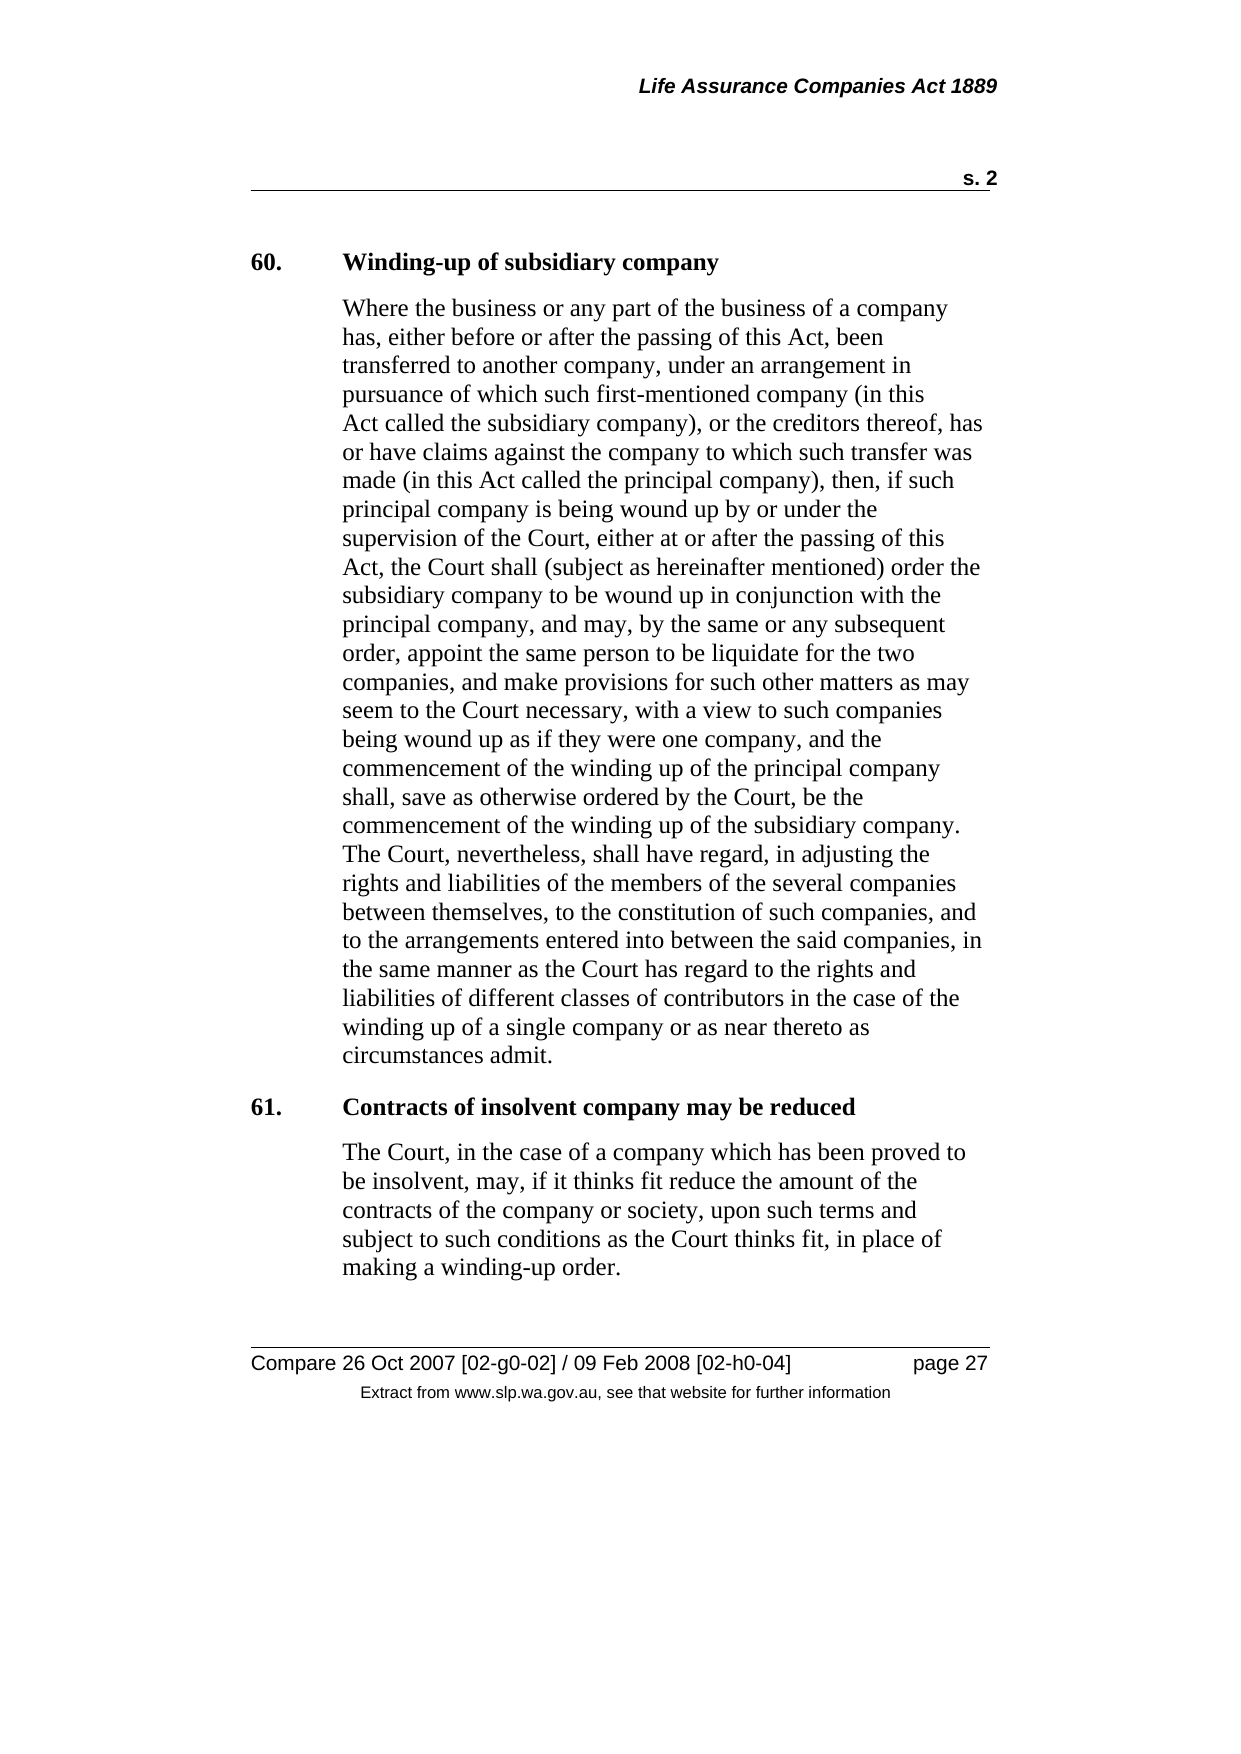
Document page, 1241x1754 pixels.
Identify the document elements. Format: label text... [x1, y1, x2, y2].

text The Court, in the case of a company which has been proved to be insolvent, may, if it thinks fit reduce the amount of the contracts of the company or society, upon such terms and subject to such conditions as the Court thinks fit, in place of making a winding-up order. [251, 1137, 990, 1281]
text Where the business or any part of the business of a company has, either before or after the passing of this Act, been transferred to another company, under an arrangement in pursuance of which such first-mentioned company (in this Act called the subsidiary company), or the creditors thereof, has or have claims against the company to which such transfer was made (in this Act called the principal company), then, if such principal company is being wound up by or under the supervision of the Court, either at or after the passing of this Act, the Court shall (subject as hereinafter mentioned) order the subsidiary company to be wound up in conjunction with the principal company, and may, by the same or any subsequent order, appoint the same person to be liquidate for the two companies, and make provisions for such other matters as may seem to the Court necessary, with a view to such companies being wound up as if they were one company, and the commencement of the winding up of the principal company shall, save as otherwise ordered by the Court, be the commencement of the winding up of the subsidiary company. The Court, nevertheless, shall have regard, in adjusting the rights and liabilities of the members of the several companies between themselves, to the constitution of such companies, and to the arrangements entered into between the said companies, in the same manner as the Court has regard to the rights and liabilities of different classes of contributors in the case of the winding up of a single company or as near thereto as circumstances admit. [251, 293, 990, 1069]
subtitle 61. Contracts of insolvent company may be reduced [251, 1092, 990, 1121]
subtitle 60. Winding-up of subsidiary company [251, 247, 990, 276]
